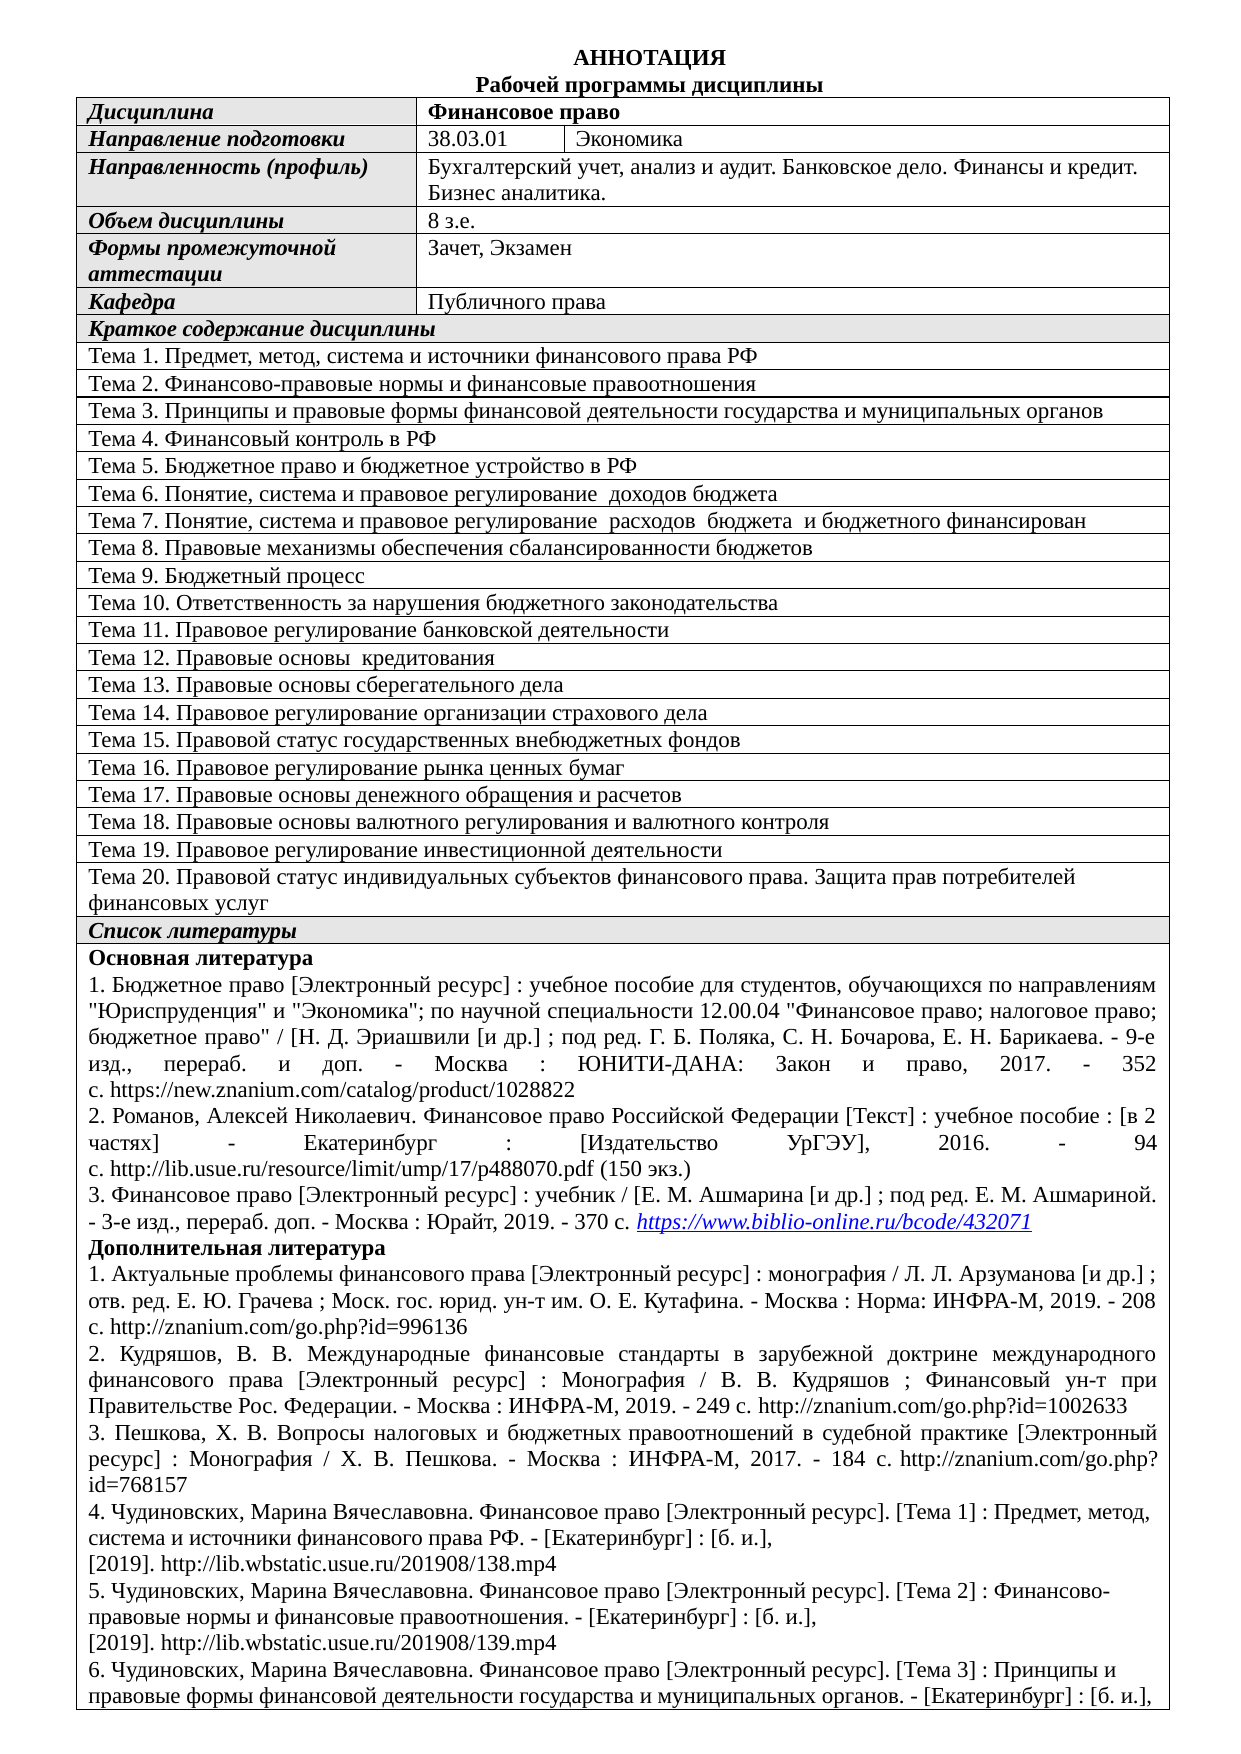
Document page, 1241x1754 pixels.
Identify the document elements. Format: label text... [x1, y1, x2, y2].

table_cell Публичного права [417, 288, 1169, 314]
table_cell Тема 5. Бюджетное право и бюджетное устройство в РФ [77, 452, 1169, 478]
table_cell Тема 1. Предмет, метод, система и источники финансового права РФ [77, 343, 1169, 369]
table_cell Зачет, Экзамен [417, 234, 1169, 287]
table_cell Тема 11. Правовое регулирование банковской деятельности [77, 617, 1169, 643]
table_cell Тема 17. Правовые основы денежного обращения и расчетов [77, 781, 1169, 807]
table_cell Тема 15. Правовой статус государственных внебюджетных фондов [77, 726, 1169, 752]
text АННОТАЦИЯ [118, 44, 1181, 71]
table_cell Формы промежуточной аттестации [77, 234, 416, 287]
table_cell Тема 20. Правовой статус индивидуальных субъектов финансового права. Защита прав потребителей финансовых услуг [77, 863, 1169, 916]
table_cell Тема 16. Правовое регулирование рынка ценных бумаг [77, 754, 1169, 780]
table_cell Краткое содержание дисциплины [77, 315, 1169, 342]
text Рабочей программы дисциплины [118, 71, 1181, 97]
table_cell Направленность (профиль) [77, 153, 416, 206]
table_cell Тема 12. Правовые основы кредитования [77, 644, 1169, 670]
table_cell Тема 18. Правовые основы валютного регулирования и валютного контроля [77, 808, 1169, 835]
table_header Финансовое право [417, 98, 1169, 124]
table_cell Тема 4. Финансовый контроль в РФ [77, 425, 1169, 451]
table_cell Тема 2. Финансово-правовые нормы и финансовые правоотношения [77, 370, 1169, 396]
table_cell 38.03.01 [417, 126, 564, 152]
table_cell Тема 9. Бюджетный процесс [77, 562, 1169, 588]
table_header Дисциплина [77, 98, 416, 124]
table_cell Тема 13. Правовые основы сберегательного дела [77, 671, 1169, 698]
table_cell Бухгалтерский учет, анализ и аудит. Банковское дело. Финансы и кредит. Бизнес аналитика. [417, 153, 1169, 206]
table_cell Тема 6. Понятие, система и правовое регулирование доходов бюджета [77, 480, 1169, 506]
table_cell Тема 8. Правовые механизмы обеспечения сбалансированности бюджетов [77, 534, 1169, 561]
table_cell Тема 14. Правовое регулирование организации страхового дела [77, 699, 1169, 725]
table_cell Тема 3. Принципы и правовые формы финансовой деятельности государства и муниципальных органов [77, 398, 1169, 424]
table_cell Список литературы [77, 917, 1169, 943]
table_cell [77, 944, 1169, 1708]
table_cell Тема 19. Правовое регулирование инвестиционной деятельности [77, 836, 1169, 862]
table_cell Направление подготовки [77, 126, 416, 152]
table_cell Тема 7. Понятие, система и правовое регулирование расходов бюджета и бюджетного финансирован [77, 507, 1169, 533]
table_cell Объем дисциплины [77, 207, 416, 233]
table_cell 8 з.е. [417, 207, 1169, 233]
table_cell Тема 10. Ответственность за нарушения бюджетного законодательства [77, 589, 1169, 616]
table_cell Экономика [565, 126, 1169, 152]
table_cell Кафедра [77, 288, 416, 314]
